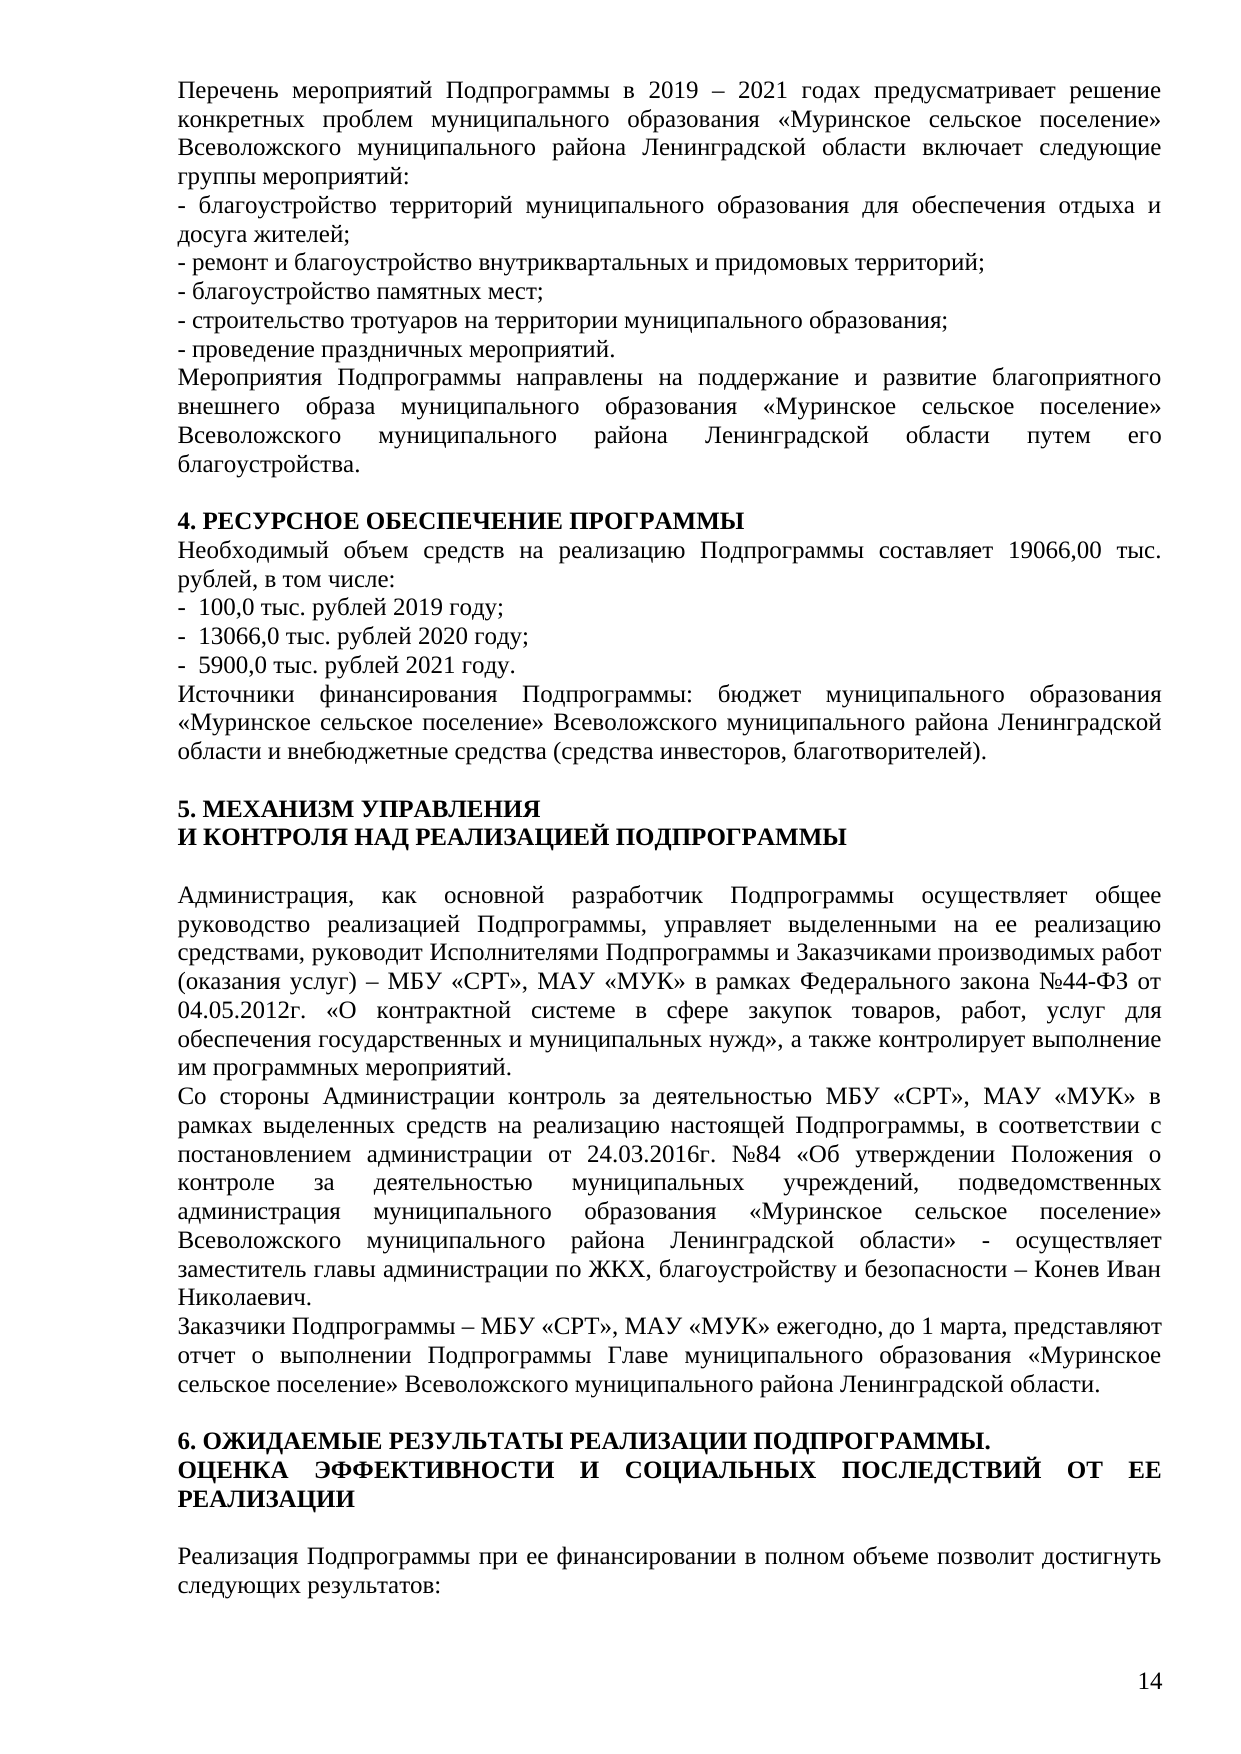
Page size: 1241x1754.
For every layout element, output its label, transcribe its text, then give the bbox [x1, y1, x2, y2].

text - 13066,0 тыс. рублей 2020 году; [177, 621, 1162, 650]
text - строительство тротуаров на территории муниципального образования; [177, 305, 1162, 334]
text ОЦЕНКА ЭФФЕКТИВНОСТИ И СОЦИАЛЬНЫХ ПОСЛЕДСТВИЙ ОТ ЕЕ РЕАЛИЗАЦИИ [177, 1455, 1162, 1512]
text И КОНТРОЛЯ НАД РЕАЛИЗАЦИЕЙ ПОДПРОГРАММЫ [177, 822, 1162, 851]
text Источники финансирования Подпрограммы: бюджет муниципального образования «Муринское сельское поселение» Всеволожского муниципального района Ленинградской области и внебюджетные средства (средства инвесторов, благотворителей). [177, 679, 1162, 765]
text Необходимый объем средств на реализацию Подпрограммы составляет 19066,00 тыс. рублей, в том числе: [177, 535, 1162, 592]
text - благоустройство территорий муниципального образования для обеспечения отдыха и досуга жителей; [177, 190, 1162, 247]
text Мероприятия Подпрограммы направлены на поддержание и развитие благоприятного внешнего образа муниципального образования «Муринское сельское поселение» Всеволожского муниципального района Ленинградской области путем его благоустройства. [177, 362, 1162, 477]
text - ремонт и благоустройство внутриквартальных и придомовых территорий; [177, 247, 1162, 276]
text Заказчики Подпрограммы – МБУ «СРТ», МАУ «МУК» ежегодно, до 1 марта, представляют отчет о выполнении Подпрограммы Главе муниципального образования «Муринское сельское поселение» Всеволожского муниципального района Ленинградской области. [177, 1311, 1162, 1397]
text 4. РЕСУРСНОЕ ОБЕСПЕЧЕНИЕ ПРОГРАММЫ [177, 506, 1162, 535]
text Реализация Подпрограммы при ее финансировании в полном объеме позволит достигнуть следующих результатов: [177, 1541, 1162, 1599]
text Со стороны Администрации контроль за деятельностью МБУ «СРТ», МАУ «МУК» в рамках выделенных средств на реализацию настоящей Подпрограммы, в соответствии с постановлением администрации от 24.03.2016г. №84 «Об утверждении Положения о контроле за деятельностью муниципальных учреждений, подведомственных администрация муниципального образования «Муринское сельское поселение» Всеволожского муниципального района Ленинградской области» - осуществляет заместитель главы администрации по ЖКХ, благоустройству и безопасности – Конев Иван Николаевич. [177, 1081, 1162, 1311]
text 6. ОЖИДАЕМЫЕ РЕЗУЛЬТАТЫ РЕАЛИЗАЦИИ ПОДПРОГРАММЫ. [177, 1426, 1162, 1455]
text - 5900,0 тыс. рублей 2021 году. [177, 650, 1162, 679]
text - 100,0 тыс. рублей 2019 году; [177, 592, 1162, 621]
text 5. МЕХАНИЗМ УПРАВЛЕНИЯ [177, 794, 1162, 822]
text - благоустройство памятных мест; [177, 276, 1162, 305]
text - проведение праздничных мероприятий. [177, 334, 1162, 362]
text Перечень мероприятий Подпрограммы в 2019 – 2021 годах предусматривает решение конкретных проблем муниципального образования «Муринское сельское поселение» Всеволожского муниципального района Ленинградской области включает следующие группы мероприятий: [177, 75, 1162, 190]
text Администрация, как основной разработчик Подпрограммы осуществляет общее руководство реализацией Подпрограммы, управляет выделенными на ее реализацию средствами, руководит Исполнителями Подпрограммы и Заказчиками производимых работ (оказания услуг) – МБУ «СРТ», МАУ «МУК» в рамках Федерального закона №44-ФЗ от 04.05.2012г. «О контрактной системе в сфере закупок товаров, работ, услуг для обеспечения государственных и муниципальных нужд», а также контролирует выполнение им программных мероприятий. [177, 880, 1162, 1081]
